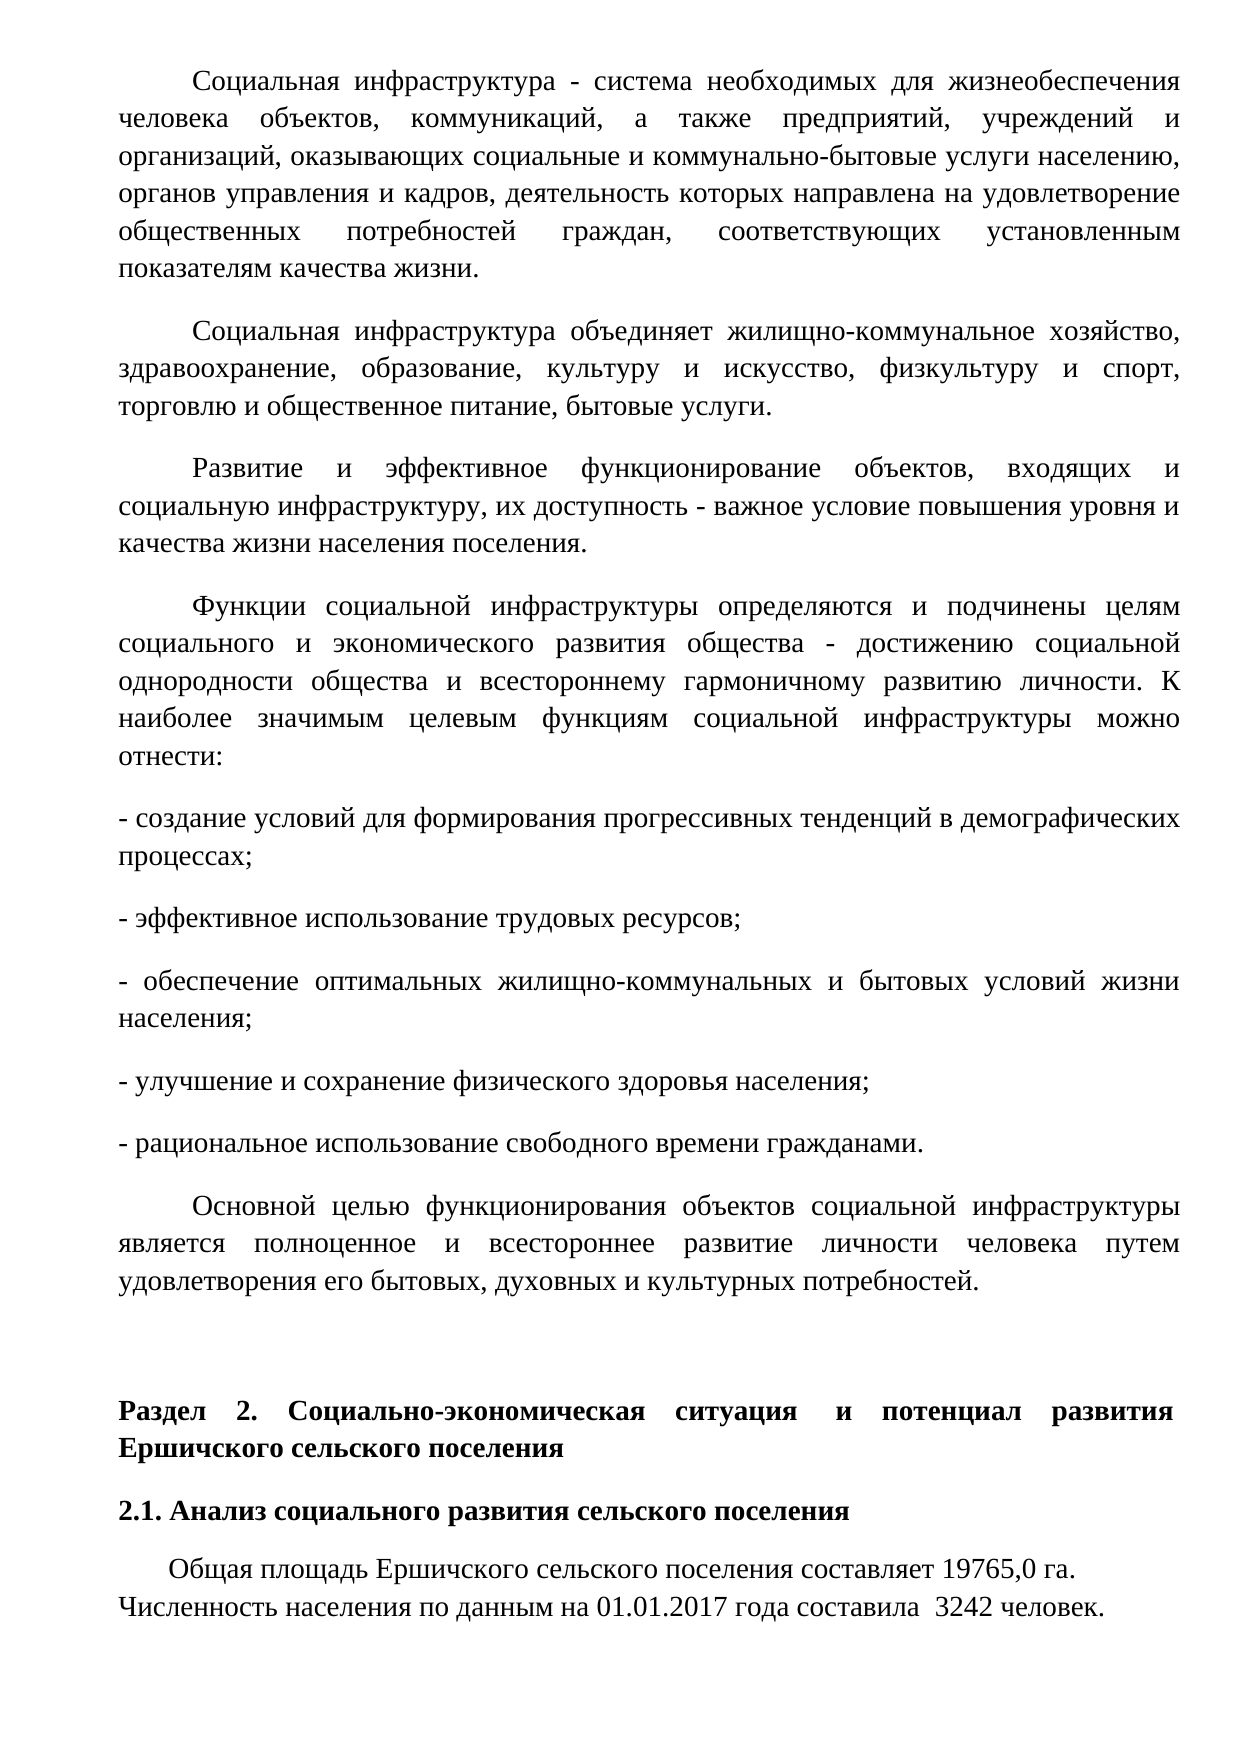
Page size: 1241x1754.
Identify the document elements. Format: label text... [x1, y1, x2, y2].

text Социальная инфраструктура - система необходимых для жизнеобеспечения человека объектов, коммуникаций, а также предприятий, учреждений и организаций, оказывающих социальные и коммунально-бытовые услуги населению, органов управления и кадров, деятельность которых направлена на удовлетворение общественных потребностей граждан, соответствующих установленным показателям качества жизни. [118, 59, 1181, 284]
text Развитие и эффективное функционирование объектов, входящих и социальную инфраструктуру, их доступность - важное условие повышения уровня и качества жизни населения поселения. [118, 447, 1181, 559]
text - обеспечение оптимальных жилищно-коммунальных и бытовых условий жизни населения; [118, 959, 1181, 1034]
text Функции социальной инфраструктуры определяются и подчинены целям социального и экономического развития общества - достижению социальной однородности общества и всестороннему гармоничному развитию личности. К наиболее значимым целевым функциям социальной инфраструктуры можно отнести: [118, 584, 1181, 772]
text Раздел 2. Социально-экономическая ситуация и потенциал развития Ершичского сельского поселения [118, 1389, 1181, 1464]
text - рациональное использование свободного времени гражданами. [118, 1122, 1181, 1159]
text - эффективное использование трудовых ресурсов; [118, 897, 1181, 934]
text Общая площадь Ершичского сельского поселения составляет 19765,0 га. [118, 1551, 1181, 1585]
text - улучшение и сохранение физического здоровья населения; [118, 1059, 1181, 1097]
text Социальная инфраструктура объединяет жилищно-коммунальное хозяйство, здравоохранение, образование, культуру и искусство, физкультуру и спорт, торговлю и общественное питание, бытовые услуги. [118, 309, 1181, 422]
text - создание условий для формирования прогрессивных тенденций в демографических процессах; [118, 797, 1181, 872]
text Основной целью функционирования объектов социальной инфраструктуры является полноценное и всестороннее развитие личности человека путем удовлетворения его бытовых, духовных и культурных потребностей. [118, 1184, 1181, 1297]
text 2.1. Анализ социального развития сельского поселения [118, 1489, 1181, 1526]
text Численность населения по данным на 01.01.2017 года составила 3242 человек. [118, 1585, 1181, 1622]
